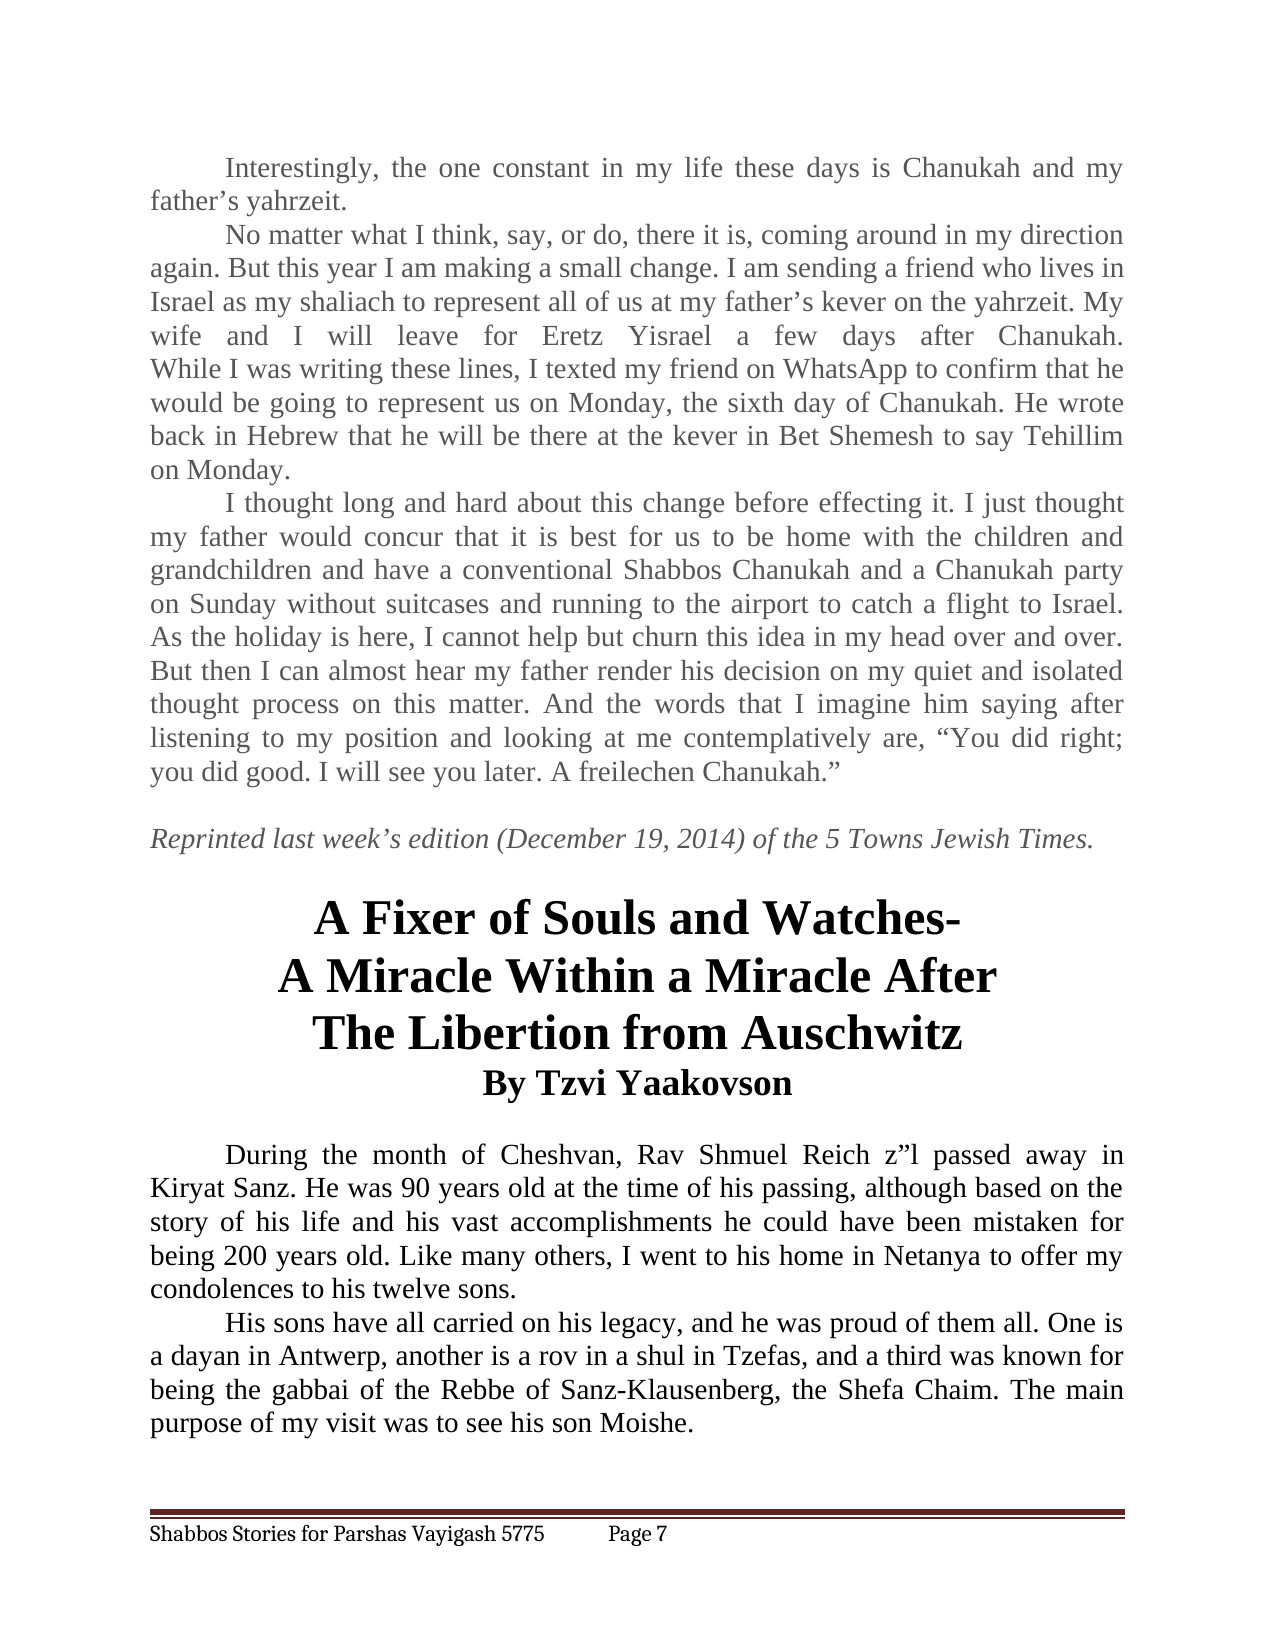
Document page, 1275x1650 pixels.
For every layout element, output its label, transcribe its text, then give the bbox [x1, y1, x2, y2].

text No matter what I think, say, or do, there it is, coming around in my direction again. But this year I am making a small change. I am sending a friend who lives in Israel as my shaliach to represent all of us at my father’s kever on the yahrzeit. My wife and I will leave for Eretz Yisrael a few days after Chanukah. While I was writing these lines, I texted my friend on WhatsApp to confirm that he would be going to represent us on Monday, the sixth day of Chanukah. He wrote back in Hebrew that he will be there at the kever in Bet Shemesh to say Tehillim on Monday. [150, 217, 1125, 485]
text Interestingly, the one constant in my life these days is Chanukah and my father’s yahrzeit. [150, 150, 1125, 217]
text By Tzvi Yaakovson [150, 1060, 1125, 1103]
text The Libertion from Auschwitz [150, 1003, 1125, 1060]
text During the month of Cheshvan, Rav Shmuel Reich z”l passed away in Kiryat Sanz. He was 90 years old at the time of his passing, although based on the story of his life and his vast accomplishments he could have been mistaken for being 200 years old. Like many others, I went to his home in Netanya to offer my condolences to his twelve sons. [150, 1137, 1125, 1305]
text Reprinted last week’s edition (December 19, 2014) of the 5 Towns Jewish Times. [150, 821, 1125, 854]
text I thought long and hard about this change before effecting it. I just thought my father would concur that it is best for us to be home with the children and grandchildren and have a conventional Shabbos Chanukah and a Chanukah party on Sunday without suitcases and running to the airport to catch a flight to Israel. As the holiday is here, I cannot help but churn this idea in my head over and over. But then I can almost hear my father render his decision on my quiet and isolated thought process on this matter. And the words that I imagine him saying after listening to my position and looking at me contemplatively are, “You did right; you did good. I will see you later. A freilechen Chanukah.” [150, 485, 1125, 787]
text A Miracle Within a Miracle After [150, 945, 1125, 1003]
text A Fixer of Souls and Watches- [150, 888, 1125, 945]
text His sons have all carried on his legacy, and he was proud of them all. One is a dayan in Antwerp, another is a rov in a shul in Tzefas, and a third was known for being the gabbai of the Rebbe of Sanz-Klausenberg, the Shefa Chaim. The main purpose of my visit was to see his son Moishe. [150, 1305, 1125, 1439]
